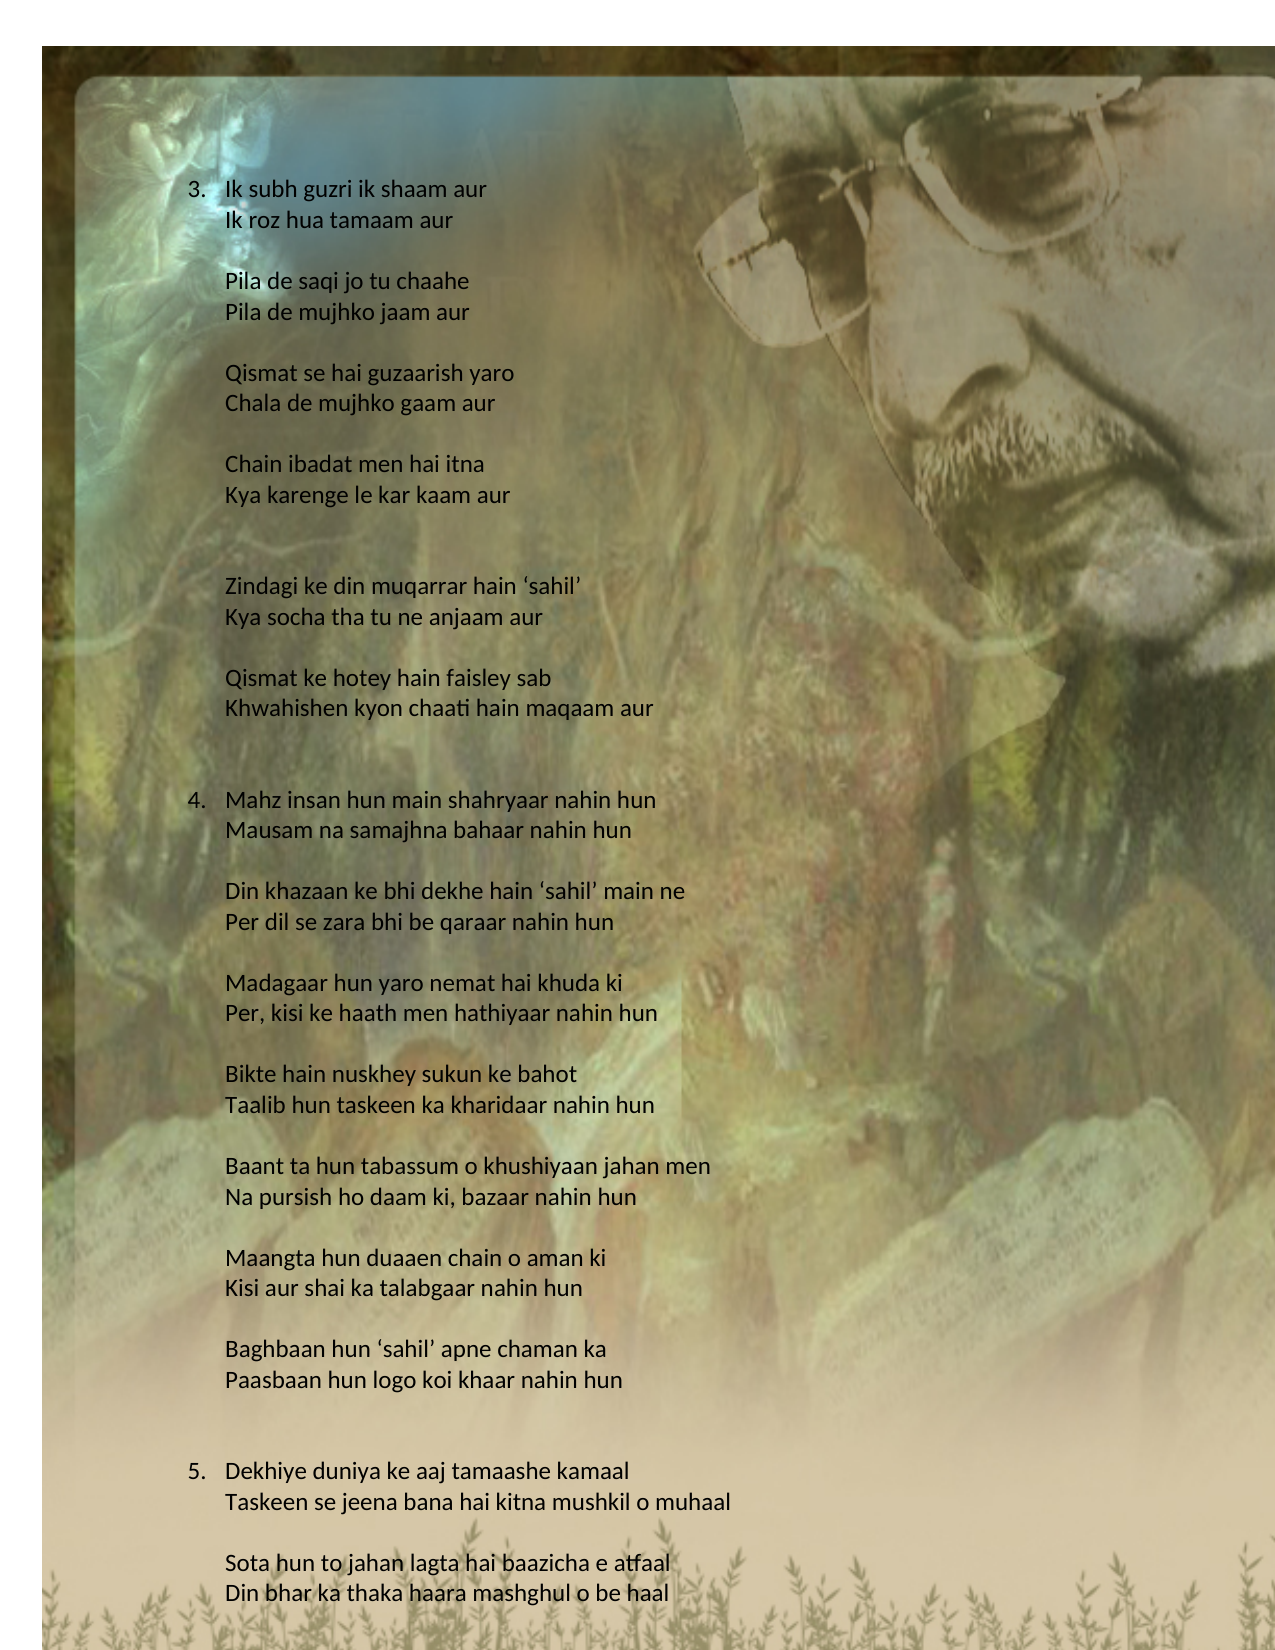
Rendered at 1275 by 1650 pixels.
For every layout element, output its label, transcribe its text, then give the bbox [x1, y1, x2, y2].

text Qismat se hai guzaarish yaro [150, 357, 1209, 387]
text Madagaar hun yaro nemat hai khuda ki [150, 967, 1209, 998]
text Pila de mujhko jaam aur [150, 296, 1209, 326]
text Taskeen se jeena bana hai kitna mushkil o muhaal [150, 1486, 1209, 1516]
text Chain ibadat men hai itna [150, 448, 1209, 479]
text Bikte hain nuskhey sukun ke bahot [150, 1059, 1209, 1089]
list Mahz insan hun main shahryaar nahin hun [187, 784, 1209, 814]
text Ik roz hua tamaam aur [150, 204, 1209, 234]
text Baant ta hun tabassum o khushiyaan jahan men [150, 1150, 1209, 1181]
text Chala de mujhko gaam aur [150, 387, 1209, 418]
list Ik subh guzri ik shaam aur [187, 173, 1209, 204]
text Paasbaan hun logo koi khaar nahin hun [150, 1364, 1209, 1394]
list Dekhiye duniya ke aaj tamaashe kamaal [187, 1455, 1209, 1486]
text Kisi aur shai ka talabgaar nahin hun [150, 1272, 1209, 1303]
text Din bhar ka thaka haara mashghul o be haal [150, 1577, 1209, 1608]
text Khwahishen kyon chaati hain maqaam aur [150, 692, 1209, 723]
text Kya socha tha tu ne anjaam aur [150, 601, 1209, 631]
text Taalib hun taskeen ka kharidaar nahin hun [150, 1089, 1209, 1120]
text Kya karenge le kar kaam aur [150, 479, 1209, 509]
text Din khazaan ke bhi dekhe hain ‘sahil’ main ne [150, 876, 1209, 906]
text Qismat ke hotey hain faisley sab [150, 662, 1209, 692]
picture [42, 46, 1275, 1650]
text Na pursish ho daam ki, bazaar nahin hun [150, 1181, 1209, 1211]
text Pila de saqi jo tu chaahe [150, 265, 1209, 296]
text Baghbaan hun ‘sahil’ apne chaman ka [150, 1333, 1209, 1364]
text Sota hun to jahan lagta hai baazicha e atfaal [150, 1547, 1209, 1577]
text Mausam na samajhna bahaar nahin hun [150, 814, 1209, 845]
text Per dil se zara bhi be qaraar nahin hun [150, 906, 1209, 937]
text Per, kisi ke haath men hathiyaar nahin hun [150, 998, 1209, 1028]
text Maangta hun duaaen chain o aman ki [150, 1242, 1209, 1272]
text Zindagi ke din muqarrar hain ‘sahil’ [150, 570, 1209, 601]
